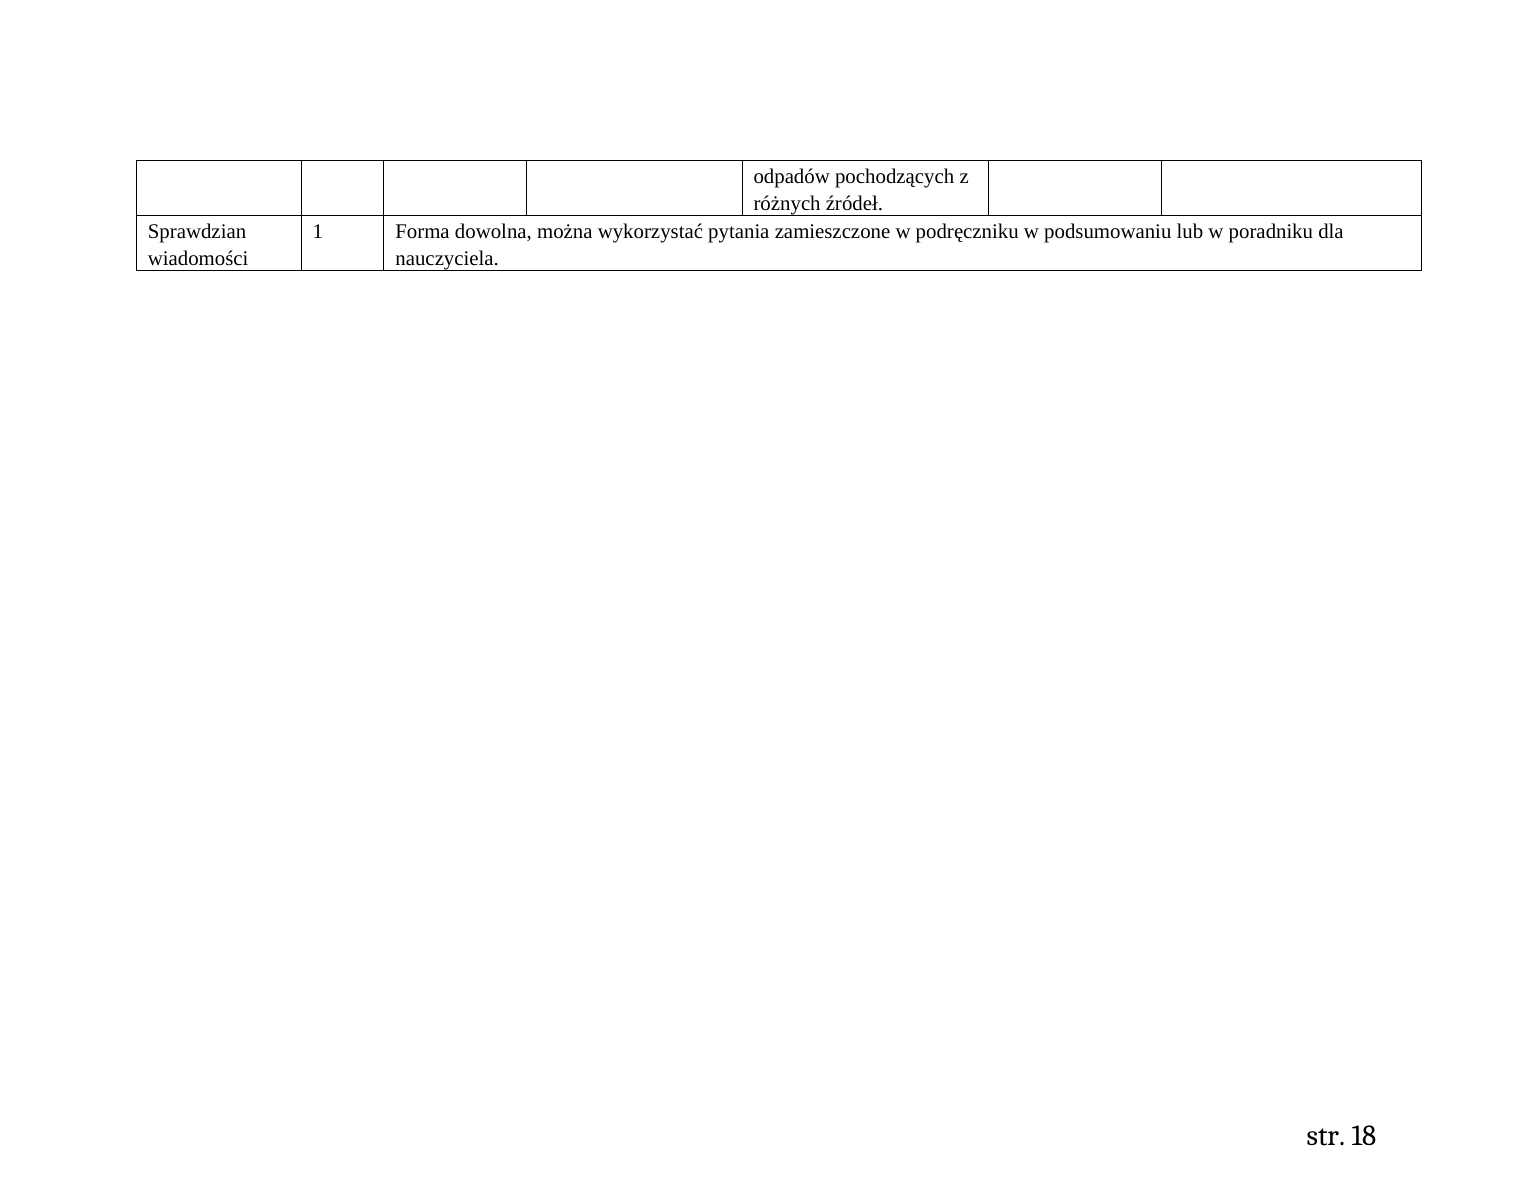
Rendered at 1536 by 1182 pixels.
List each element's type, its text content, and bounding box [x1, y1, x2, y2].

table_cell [989, 161, 1161, 215]
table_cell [743, 161, 988, 215]
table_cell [1162, 161, 1421, 215]
table_cell VIII.4) [384, 161, 526, 215]
table_cell Sprawdzian wiadomości [137, 216, 301, 270]
table_cell Forma dowolna, można wykorzystać pytania zamieszczone w podręczniku w podsumowaniu lub w poradniku dla nauczyciela. [384, 216, 1421, 270]
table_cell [137, 161, 301, 215]
table_cell 1 [302, 161, 383, 215]
table_cell 1 [302, 216, 383, 270]
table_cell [527, 161, 742, 215]
